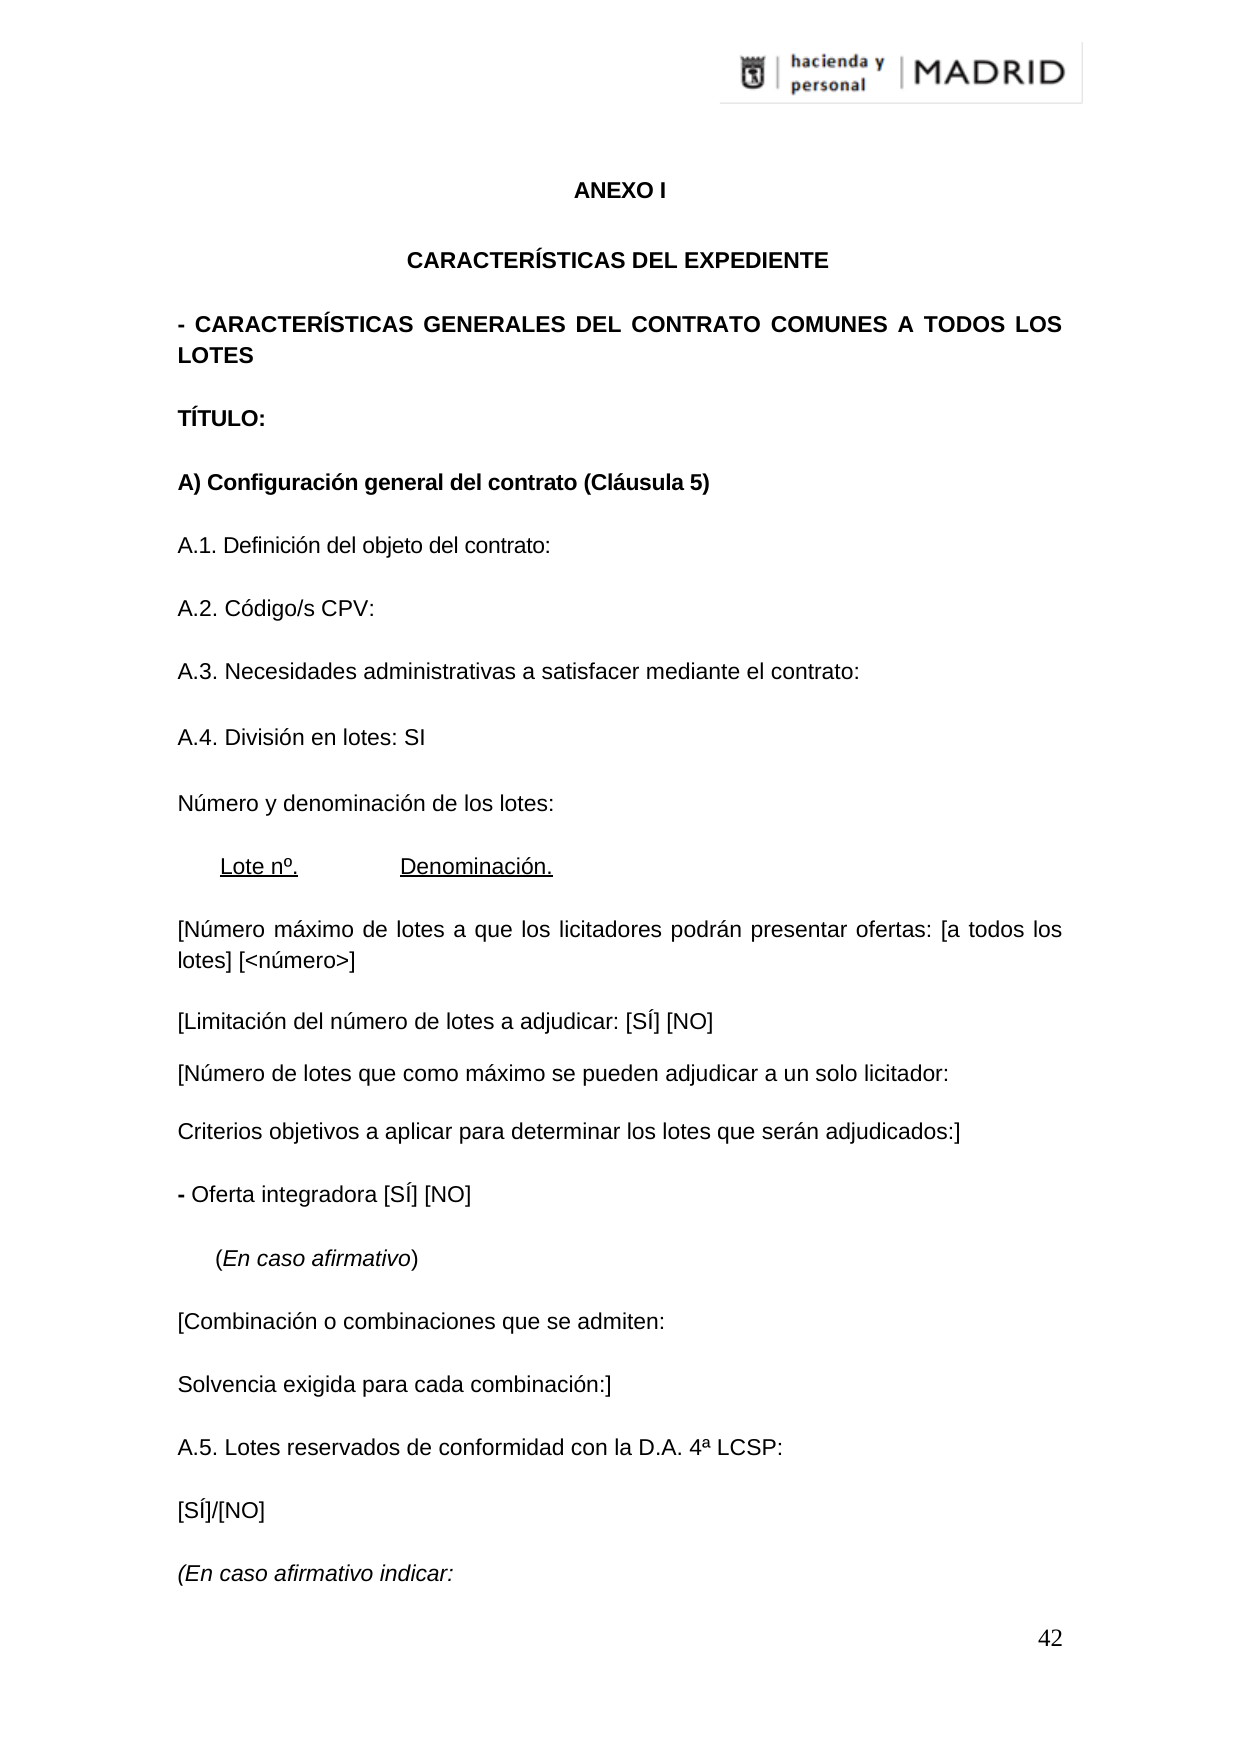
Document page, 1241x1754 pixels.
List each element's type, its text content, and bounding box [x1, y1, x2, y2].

text Solvencia exigida para cada combinación:] [177, 1371, 1063, 1397]
text [Limitación del número de lotes a adjudicar: [SÍ] [NO] [177, 1008, 1063, 1034]
text A) Configuración general del contrato (Cláusula 5) [177, 468, 1063, 495]
text Lote nº. Denominación. [220, 853, 1063, 879]
picture [719, 42, 1084, 105]
subtitle - CARACTERÍSTICAS GENERALES DEL CONTRATO COMUNES A TODOS LOS LOTES [177, 311, 1063, 369]
text A.4. División en lotes: SI [177, 723, 1063, 750]
text TÍTULO: [177, 405, 1063, 432]
text - Oferta integradora [SÍ] [NO] [177, 1181, 1063, 1208]
text A.3. Necesidades administrativas a satisfacer mediante el contrato: [177, 658, 1063, 684]
text Criterios objetivos a aplicar para determinar los lotes que serán adjudicados:] [177, 1118, 1063, 1144]
text ANEXO I [177, 177, 1063, 203]
text [Número de lotes que como máximo se pueden adjudicar a un solo licitador: [177, 1060, 1063, 1087]
text Número y denominación de los lotes: [177, 789, 1063, 816]
text [Número máximo de lotes a que los licitadores podrán presentar ofertas: [a todos los lotes] [<número>] [177, 916, 1063, 974]
text (En caso afirmativo indicar: [177, 1560, 1063, 1586]
text A.2. Código/s CPV: [177, 595, 1063, 621]
text A.5. Lotes reservados de conformidad con 4ª LCSP: [177, 1434, 1063, 1460]
text [SÍ]/[NO] [177, 1497, 1063, 1523]
text A.1. Definición del objeto del contrato: [177, 532, 1063, 558]
text (En caso afirmativo) [215, 1244, 1063, 1271]
subtitle CARACTERÍSTICAS DEL EXPEDIENTE [177, 247, 1058, 273]
text [Combinación o combinaciones que se admiten: [177, 1308, 1063, 1334]
